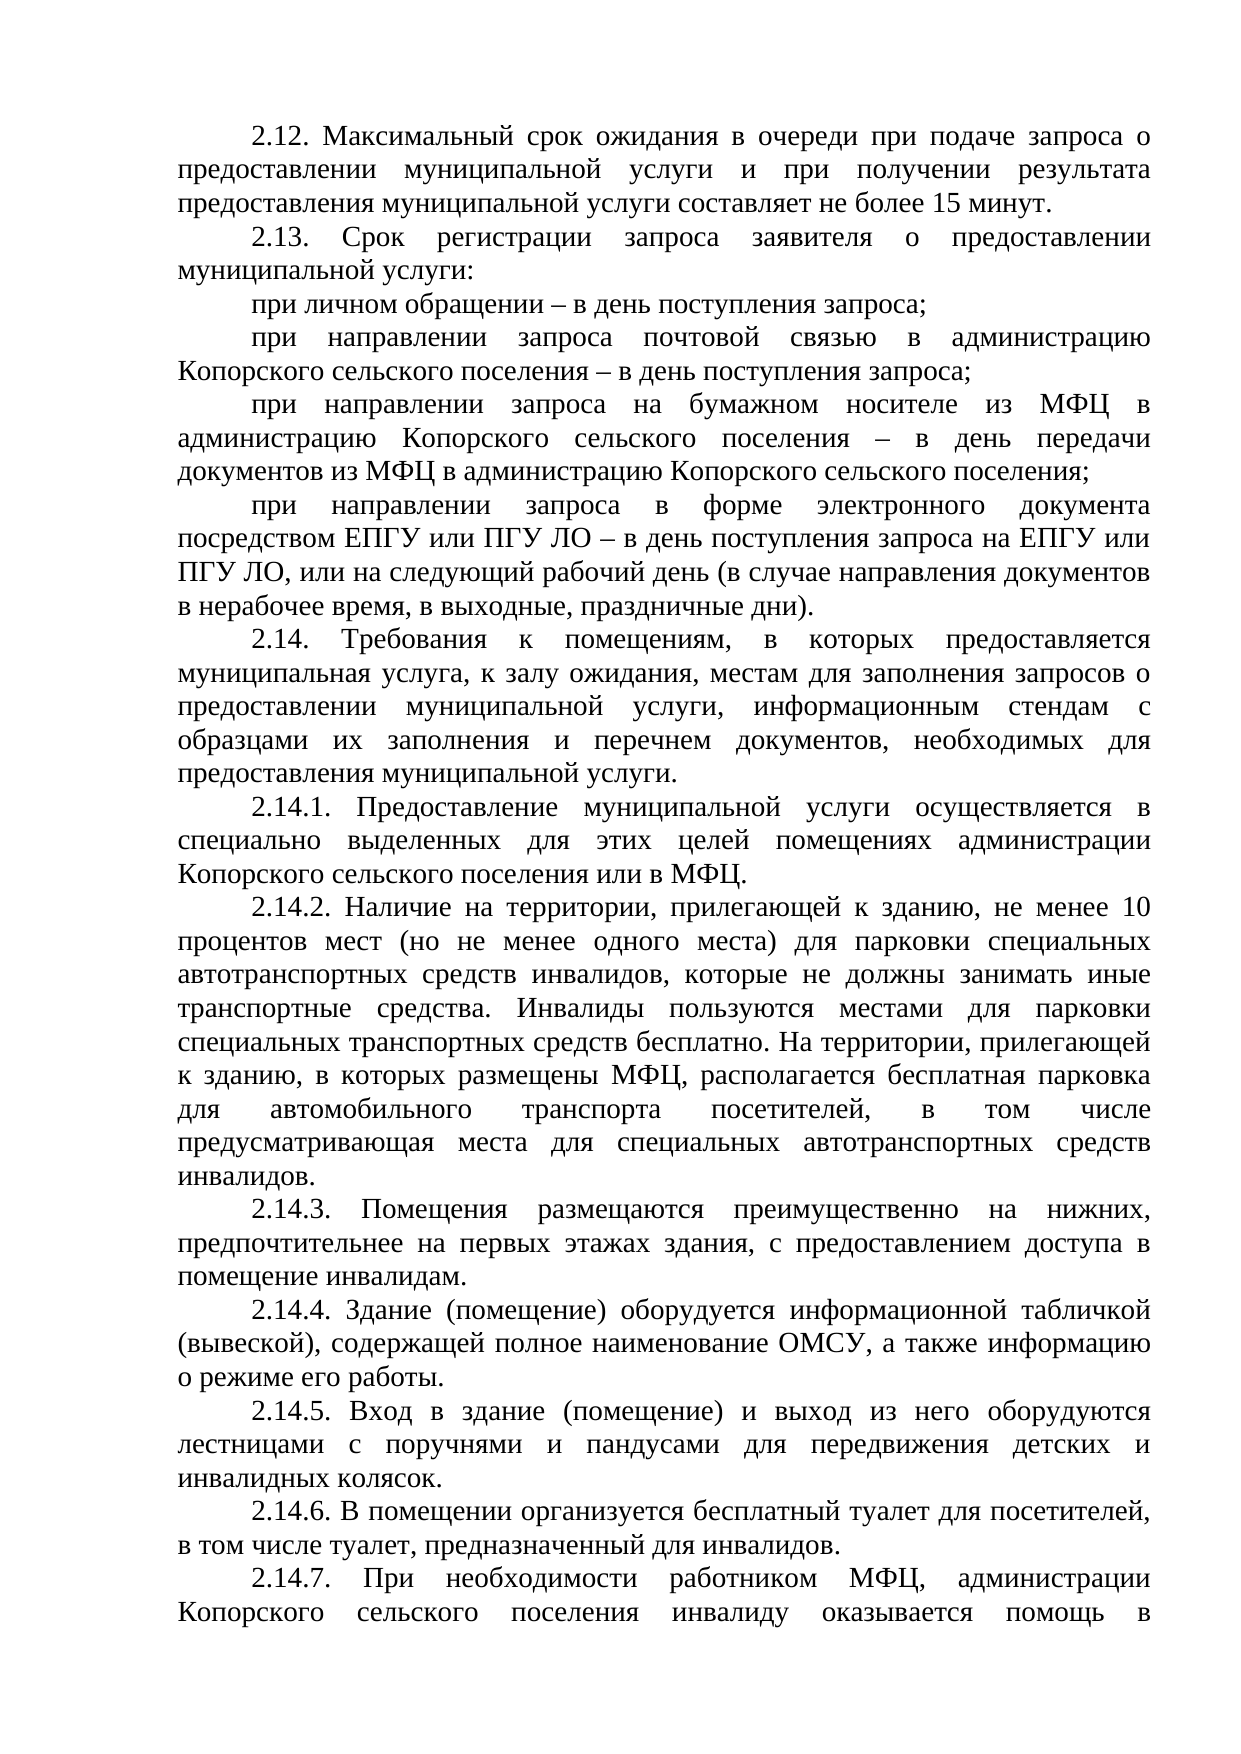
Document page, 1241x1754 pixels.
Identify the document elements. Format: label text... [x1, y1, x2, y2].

text 2.14.1. Предоставление муниципальной услуги осуществляется в специально выделенных для этих целей помещениях администрации Копорского сельского поселения или в МФЦ. [177, 789, 1152, 889]
text при направлении запроса на бумажном носителе из МФЦ в администрацию Копорского сельского поселения – в день передачи документов из МФЦ в администрацию Копорского сельского поселения; [177, 386, 1152, 487]
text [177, 1560, 1152, 1627]
text 2.14. Требования к помещениям, в которых предоставляется муниципальная услуга, к залу ожидания, местам для заполнения запросов о предоставлении муниципальной услуги, информационным стендам с образцами их заполнения и перечнем документов, необходимых для предоставления муниципальной услуги. [177, 621, 1152, 789]
text при личном обращении – в день поступления запроса; [177, 286, 1152, 319]
text 2.14.4. Здание (помещение) оборудуется информационной табличкой (вывеской), содержащей полное наименование ОМСУ, а также информацию о режиме его работы. [177, 1292, 1152, 1393]
text 2.14.6. В помещении организуется бесплатный туалет для посетителей, в том числе туалет, предназначенный для инвалидов. [177, 1493, 1152, 1560]
text 2.14.5. Вход в здание (помещение) и выход из него оборудуются лестницами с поручнями и пандусами для передвижения детских и инвалидных колясок. [177, 1393, 1152, 1493]
text 2.13. Срок регистрации запроса заявителя о предоставлении муниципальной услуги: [177, 219, 1152, 286]
text 2.12. Максимальный срок ожидания в очереди при подаче запроса о предоставлении муниципальной услуги и при получении результата предоставления муниципальной услуги составляет не более 15 минут. [177, 118, 1152, 219]
text 2.14.2. Наличие на территории, прилегающей к зданию, не менее 10 процентов мест (но не менее одного места) для парковки специальных автотранспортных средств инвалидов, которые не должны занимать иные транспортные средства. Инвалиды пользуются местами для парковки специальных транспортных средств бесплатно. На территории, прилегающей к зданию, в которых размещены МФЦ, располагается бесплатная парковка для автомобильного транспорта посетителей, в том числе предусматривающая места для специальных автотранспортных средств инвалидов. [177, 889, 1152, 1191]
text при направлении запроса в форме электронного документа посредством ЕПГУ или ПГУ ЛО – в день поступления запроса на ЕПГУ или ПГУ ЛО, или на следующий рабочий день (в случае направления документов в нерабочее время, в выходные, праздничные дни). [177, 487, 1152, 621]
text 2.14.3. Помещения размещаются преимущественно на нижних, предпочтительнее на первых этажах здания, с предоставлением доступа в помещение инвалидам. [177, 1191, 1152, 1292]
text при направлении запроса почтовой связью в администрацию Копорского сельского поселения – в день поступления запроса; [177, 319, 1152, 386]
